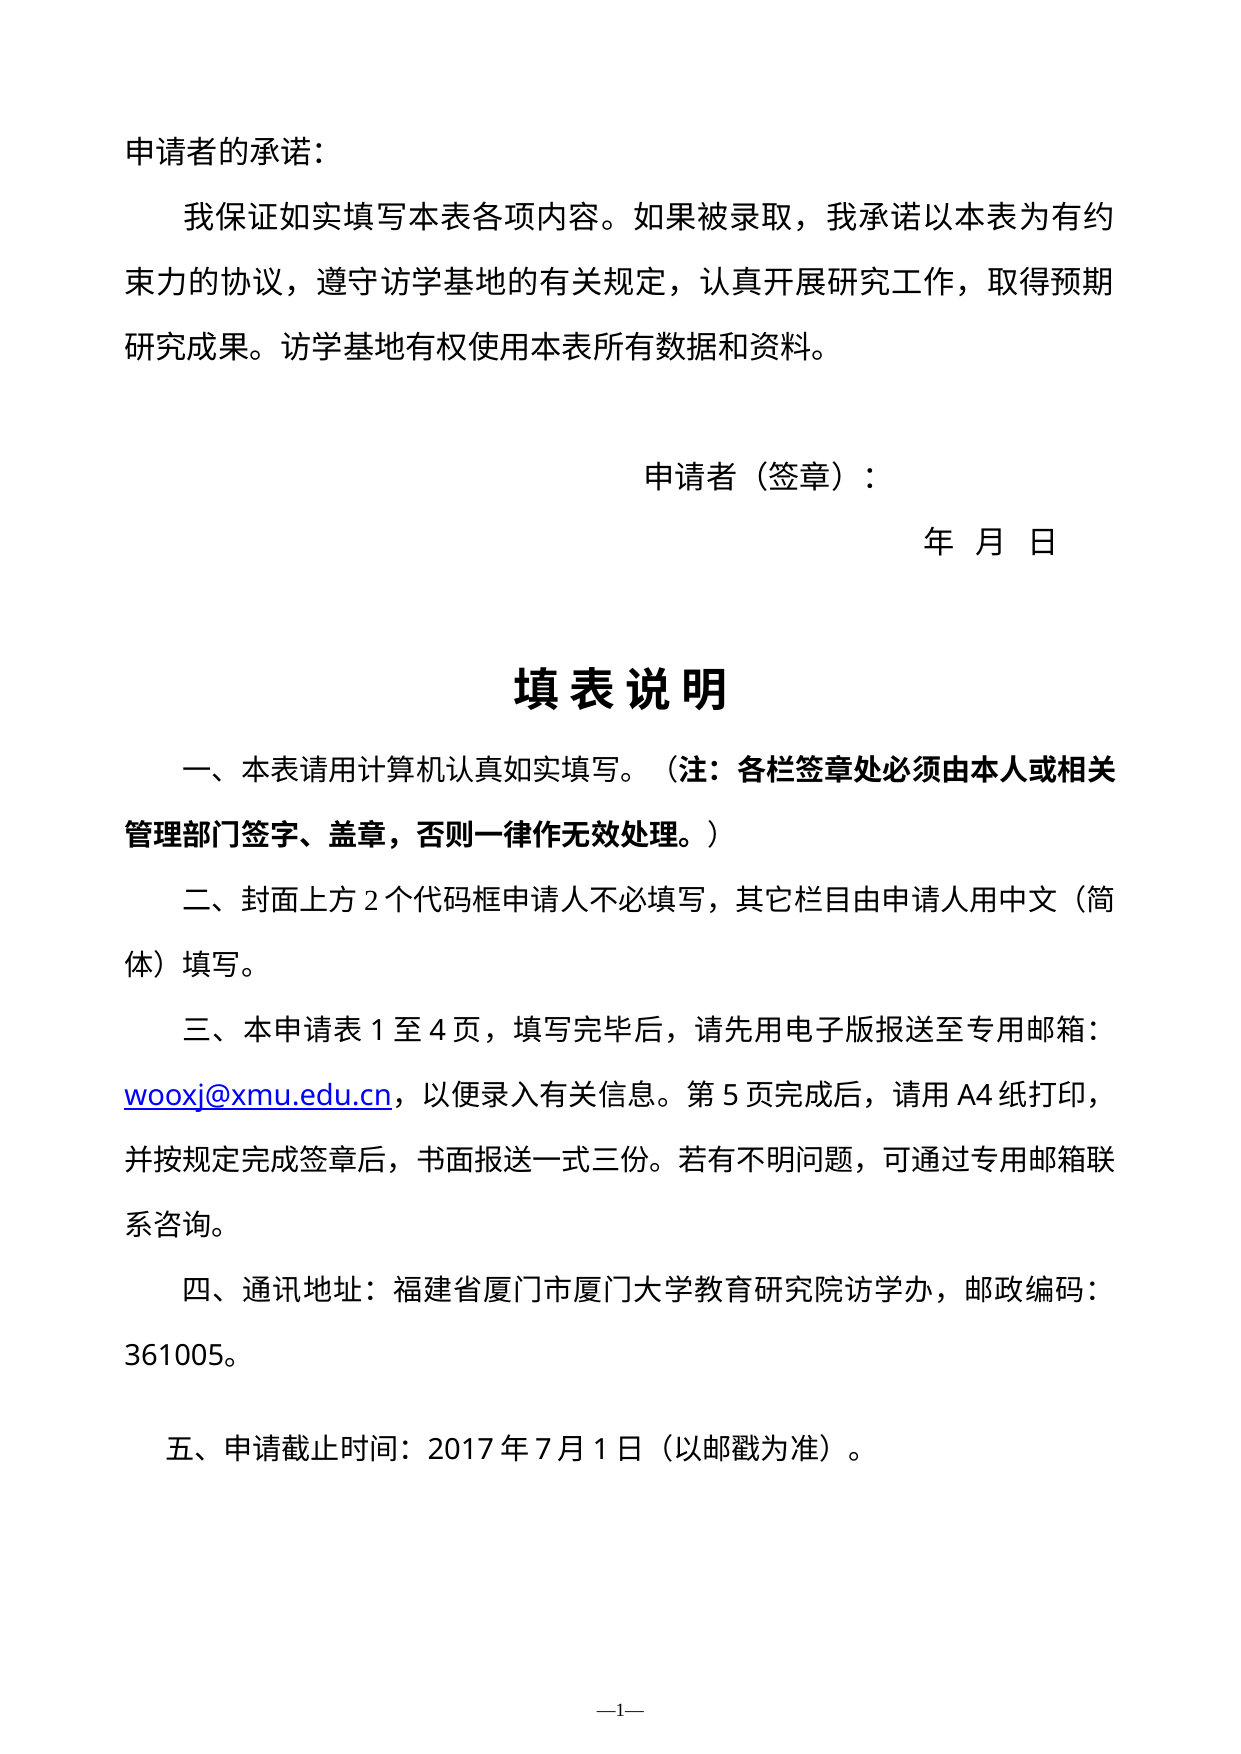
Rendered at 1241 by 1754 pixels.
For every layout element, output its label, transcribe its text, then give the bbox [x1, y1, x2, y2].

text 三、本申请表1至4页，填写完毕后，请先用电子版报送至专用邮箱：wooxj@xmu.edu.cn，以便录入有关信息。第5页完成后，请用A4纸打印，并按规定完成签章后，书面报送一式三份。若有不明问题，可通过专用邮箱联系咨询。 [124, 995, 1116, 1255]
text 二、封面上方2个代码框申请人不必填写，其它栏目由申请人用中文（简体）填写。 [124, 865, 1116, 995]
text 我保证如实填写本表各项内容。如果被录取，我承诺以本表为有约束力的协议，遵守访学基地的有关规定，认真开展研究工作，取得预期研究成果。访学基地有权使用本表所有数据和资料。 [124, 183, 1116, 378]
text 四、通讯地址：福建省厦门市厦门大学教育研究院访学办，邮政编码：361005。 [124, 1255, 1116, 1385]
text 一、本表请用计算机认真如实填写。（注：各栏签章处必须由本人或相关管理部门签字、盖章，否则一律作无效处理。） [124, 735, 1116, 865]
text 填 表 说 明 [124, 638, 1116, 735]
text 申请者的承诺： [124, 118, 1116, 183]
text 五、申请截止时间：2017年7月1日（以邮戳为准）。 [124, 1414, 1116, 1479]
text 申请者（签章）： [124, 443, 929, 508]
text 年 月 日 [124, 508, 1058, 573]
